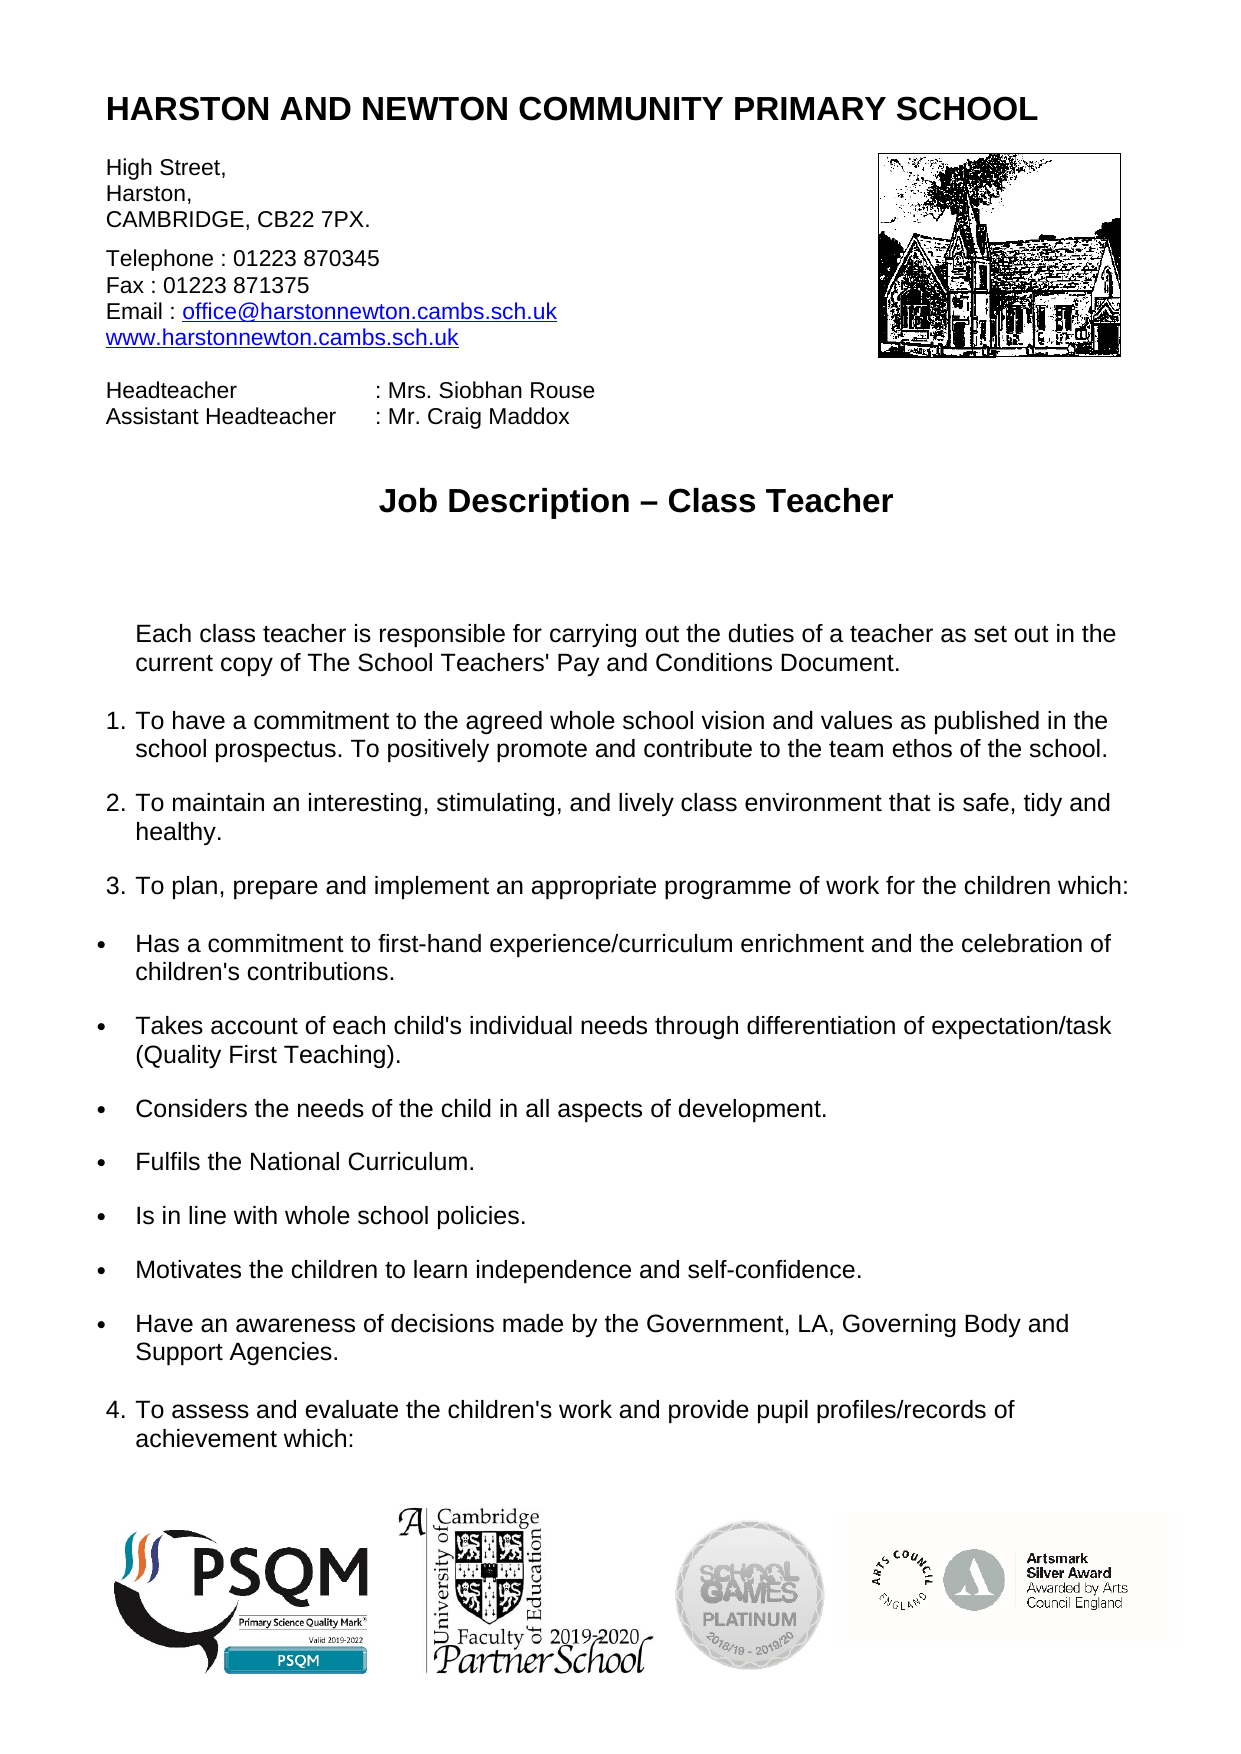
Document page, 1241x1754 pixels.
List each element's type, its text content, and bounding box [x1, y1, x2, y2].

list Has a commitment to first-hand experience/curriculum enrichment and the celebration of children's contributions. [98, 929, 1137, 986]
list Fulfils the National Curriculum. [98, 1147, 1137, 1176]
text Assistant Headteacher : Mr. Craig Maddox [106, 403, 1137, 430]
text High Street, [106, 154, 871, 180]
text Fax : 01223 871375 [106, 272, 871, 298]
text Harston, [106, 180, 871, 206]
list Considers the needs of the child in all aspects of development. [98, 1094, 1137, 1122]
list To assess and evaluate the children's work and provide pupil profiles/records of achievement which: [106, 1395, 1137, 1453]
list To maintain an interesting, stimulating, and lively class environment that is safe, tidy and healthy. [106, 788, 1137, 846]
text Email : office@harstonnewton.cambs.sch.uk [106, 298, 871, 324]
text Job Description – Class Teacher [135, 481, 1137, 519]
picture [670, 1515, 827, 1672]
picture [836, 1512, 1180, 1644]
text Each class teacher is responsible for carrying out the duties of a teacher as set out in the current copy of The School Teachers' Pay and Conditions Document. [135, 619, 1137, 677]
list To have a commitment to the agreed whole school vision and values as published in the school prospectus. To positively promote and contribute to the team ethos of the school. [106, 706, 1137, 763]
text CAMBRIDGE, CB22 7PX. [106, 206, 871, 233]
text Headteacher : Mrs. Siobhan Rouse [106, 377, 1137, 403]
picture [871, 138, 1135, 377]
text Telephone : 01223 870345 [106, 245, 871, 272]
list Is in line with whole school policies. [98, 1201, 1137, 1230]
list To plan, prepare and implement an appropriate programme of work for the children which: [106, 871, 1137, 899]
picture [112, 1523, 370, 1674]
list Have an awareness of decisions made by the Government, LA, Governing Body and Support Agencies. [98, 1309, 1137, 1366]
text www.harstonnewton.cambs.sch.uk [106, 324, 871, 351]
picture [397, 1505, 669, 1681]
list Takes account of each child's individual needs through differentiation of expectation/task (Quality First Teaching). [98, 1011, 1137, 1069]
list Motivates the children to learn independence and self-confidence. [98, 1255, 1137, 1284]
text HARSTON AND NEWTON COMMUNITY PRIMARY SCHOOL [106, 89, 1137, 127]
